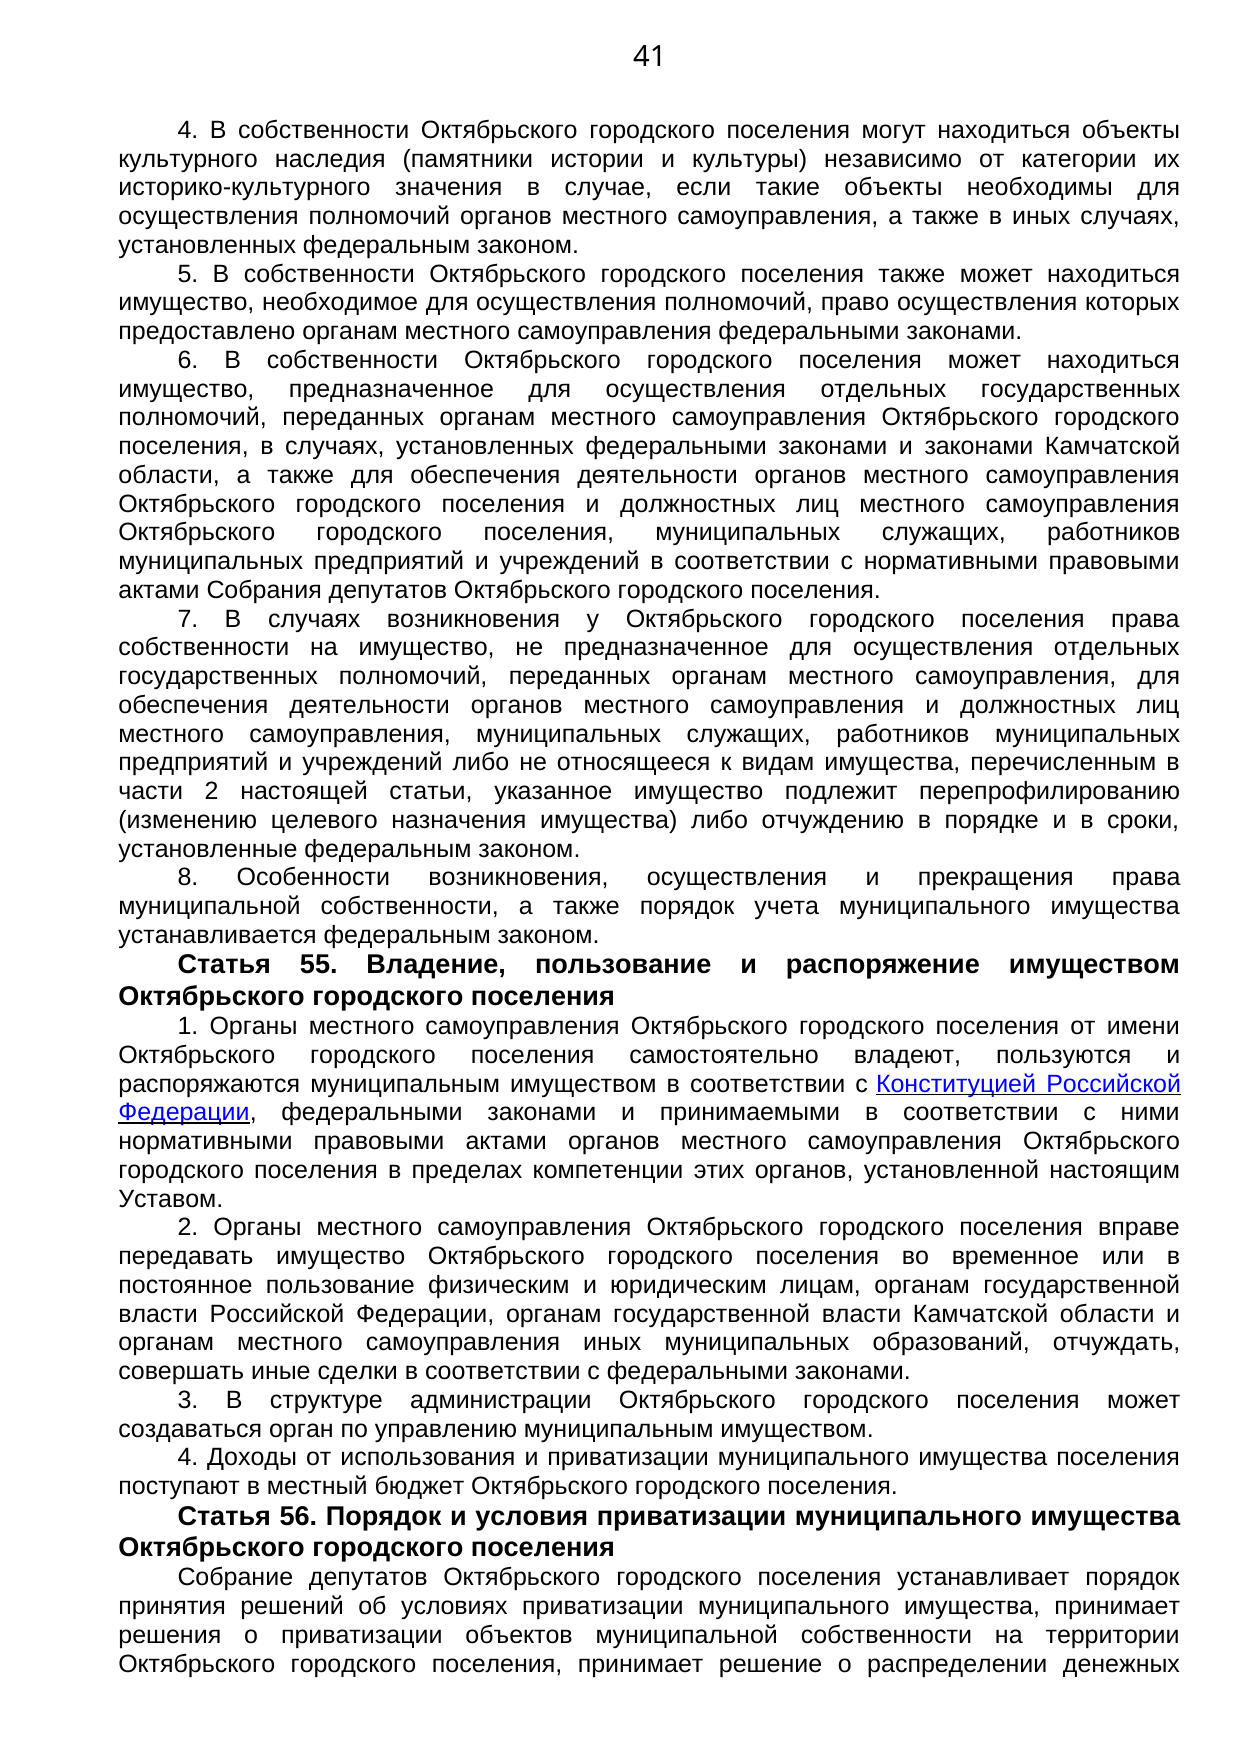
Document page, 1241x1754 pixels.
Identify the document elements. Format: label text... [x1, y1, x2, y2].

text 4. Доходы от использования и приватизации муниципального имущества поселения поступают в местный бюджет Октябрьского городского поселения. [118, 1442, 1181, 1500]
text 4. В собственности Октябрьского городского поселения могут находиться объекты культурного наследия (памятники истории и культуры) независимо от категории их историко-культурного значения в случае, если такие объекты необходимы для осуществления полномочий органов местного самоуправления, а также в иных случаях, установленных федеральным законом. [118, 115, 1181, 258]
text Статья 55. Владение, пользование и распоряжение имуществом Октябрьского городского поселения [118, 948, 1181, 1011]
text Статья 56. Порядок и условия приватизации муниципального имущества Октябрьского городского поселения [118, 1500, 1181, 1562]
text 5. В собственности Октябрьского городского поселения также может находиться имущество, необходимое для осуществления полномочий, право осуществления которых предоставлено органам местного самоуправления федеральными законами. [118, 258, 1181, 345]
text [118, 1562, 1181, 1677]
text 3. В структуре администрации Октябрьского городского поселения может создаваться орган по управлению муниципальным имуществом. [118, 1385, 1181, 1442]
text 6. В собственности Октябрьского городского поселения может находиться имущество, предназначенное для осуществления отдельных государственных полномочий, переданных органам местного самоуправления Октябрьского городского поселения, в случаях, установленных федеральными законами и законами Камчатской области, а также для обеспечения деятельности органов местного самоуправления Октябрьского городского поселения и должностных лиц местного самоуправления Октябрьского городского поселения, муниципальных служащих, работников муниципальных предприятий и учреждений в соответствии с нормативными правовыми актами Собрания депутатов Октябрьского городского поселения. [118, 345, 1181, 603]
text 2. Органы местного самоуправления Октябрьского городского поселения вправе передавать имущество Октябрьского городского поселения во временное или в постоянное пользование физическим и юридическим лицам, органам государственной власти Российской Федерации, органам государственной власти Камчатской области и органам местного самоуправления иных муниципальных образований, отчуждать, совершать иные сделки в соответствии с федеральными законами. [118, 1212, 1181, 1385]
text 7. В случаях возникновения у Октябрьского городского поселения права собственности на имущество, не предназначенное для осуществления отдельных государственных полномочий, переданных органам местного самоуправления, для обеспечения деятельности органов местного самоуправления и должностных лиц местного самоуправления, муниципальных служащих, работников муниципальных предприятий и учреждений либо не относящееся к видам имущества, перечисленным в части 2 настоящей статьи, указанное имущество подлежит перепрофилированию (изменению целевого назначения имущества) либо отчуждению в порядке и в сроки, установленные федеральным законом. [118, 603, 1181, 862]
text 1. Органы местного самоуправления Октябрьского городского поселения от имени Октябрьского городского поселения самостоятельно владеют, пользуются и распоряжаются муниципальным имуществом в соответствии с Конституцией Российской Федерации, федеральными законами и принимаемыми в соответствии с ними нормативными правовыми актами органов местного самоуправления Октябрьского городского поселения в пределах компетенции этих органов, установленной настоящим Уставом. [118, 1011, 1181, 1212]
text 8. Особенности возникновения, осуществления и прекращения права муниципальной собственности, а также порядок учета муниципального имущества устанавливается федеральным законом. [118, 862, 1181, 948]
